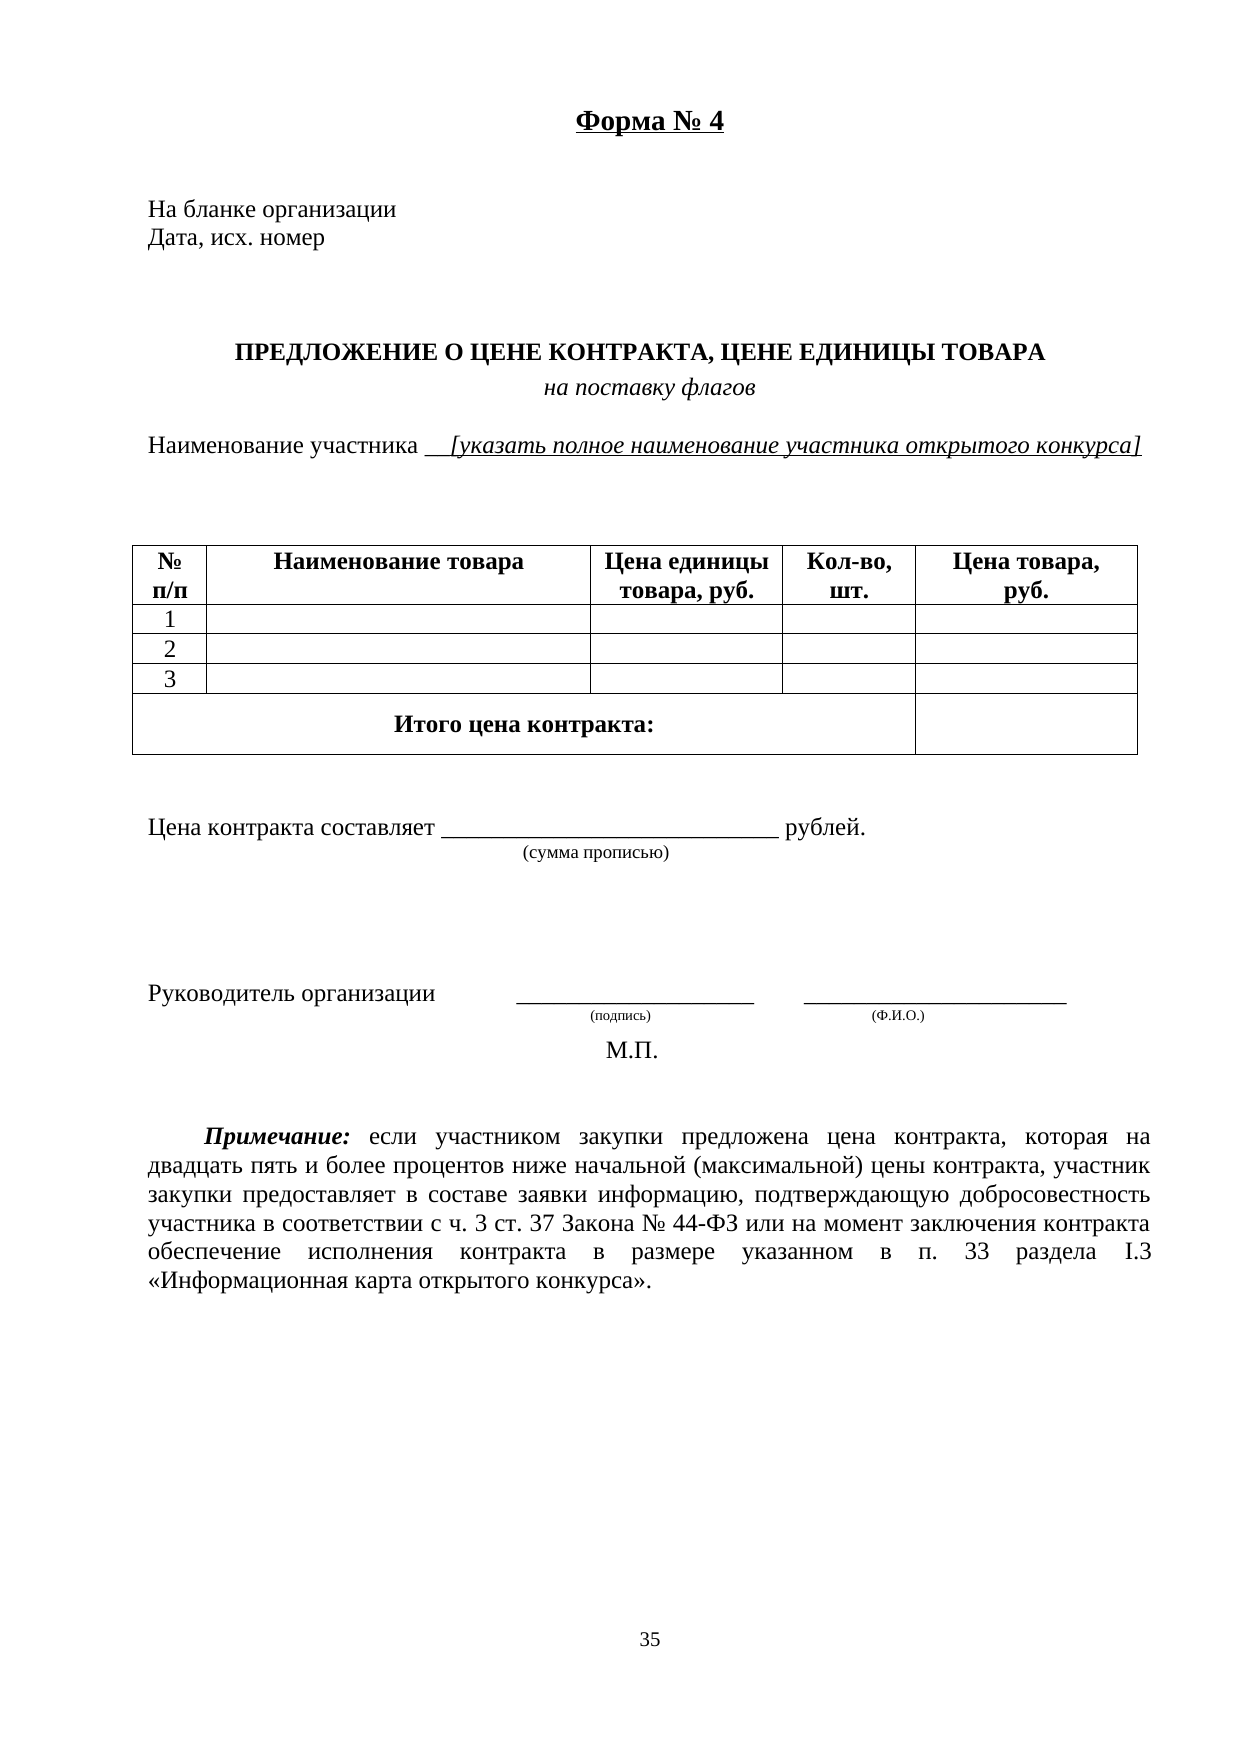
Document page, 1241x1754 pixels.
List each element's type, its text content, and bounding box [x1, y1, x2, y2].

text на поставку флагов [148, 372, 1152, 401]
text (сумма прописью) [148, 841, 1152, 863]
text Руководитель организации ___________________ _____________________ [148, 978, 1152, 1006]
text Дата, исх. номер [148, 222, 1152, 251]
table_cell Итого цена контракта: [133, 694, 915, 754]
text (подпись) (Ф.И.О.) [148, 1006, 1152, 1035]
table_cell 1 [133, 605, 206, 633]
table_cell [916, 605, 1137, 633]
table_header № п/п [133, 546, 206, 603]
table_cell 3 [133, 664, 206, 693]
table_cell [783, 664, 915, 693]
table_cell [591, 664, 782, 693]
subtitle Предложение о цене контракта, ЦЕНЕ ЕДИНИЦЫ ТОВАРА [129, 337, 1152, 366]
table_header Наименование товара [207, 546, 590, 603]
table_cell [783, 634, 915, 663]
table_cell [591, 634, 782, 663]
text На бланке организации [148, 194, 1152, 222]
text Наименование участника __[указать полное наименование участника открытого конкурса] [148, 430, 1152, 459]
table_cell [916, 694, 1137, 754]
table_cell 2 [133, 634, 206, 663]
table_header Цена единицы товара, руб. [591, 546, 782, 603]
table_cell [916, 634, 1137, 663]
text Примечание: если участником закупки предложена цена контракта, которая на двадцать пять и более процентов ниже начальной (максимальной) цены контракта, участник закупки предоставляет в составе заявки информацию, подтверждающую добросовестность участника в соответствии с ч. 3 ст. 37 Закона № 44-ФЗ или на момент заключения контракта обеспечение исполнения контракта в размере указанном в п. 33 раздела I.3 «Информационная карта открытого конкурса». [148, 1121, 1152, 1294]
table_header Кол-во, шт. [783, 546, 915, 603]
table_cell [207, 664, 590, 693]
table_cell [916, 664, 1137, 693]
table_cell [591, 605, 782, 633]
table_cell [783, 605, 915, 633]
text Цена контракта составляет ___________________________ рублей. [148, 812, 1152, 841]
table_cell [207, 634, 590, 663]
table_header Цена товара, руб. [916, 546, 1137, 603]
text Форма № 4 [148, 103, 1152, 136]
text М.П. [148, 1035, 1152, 1064]
table_cell [207, 605, 590, 633]
